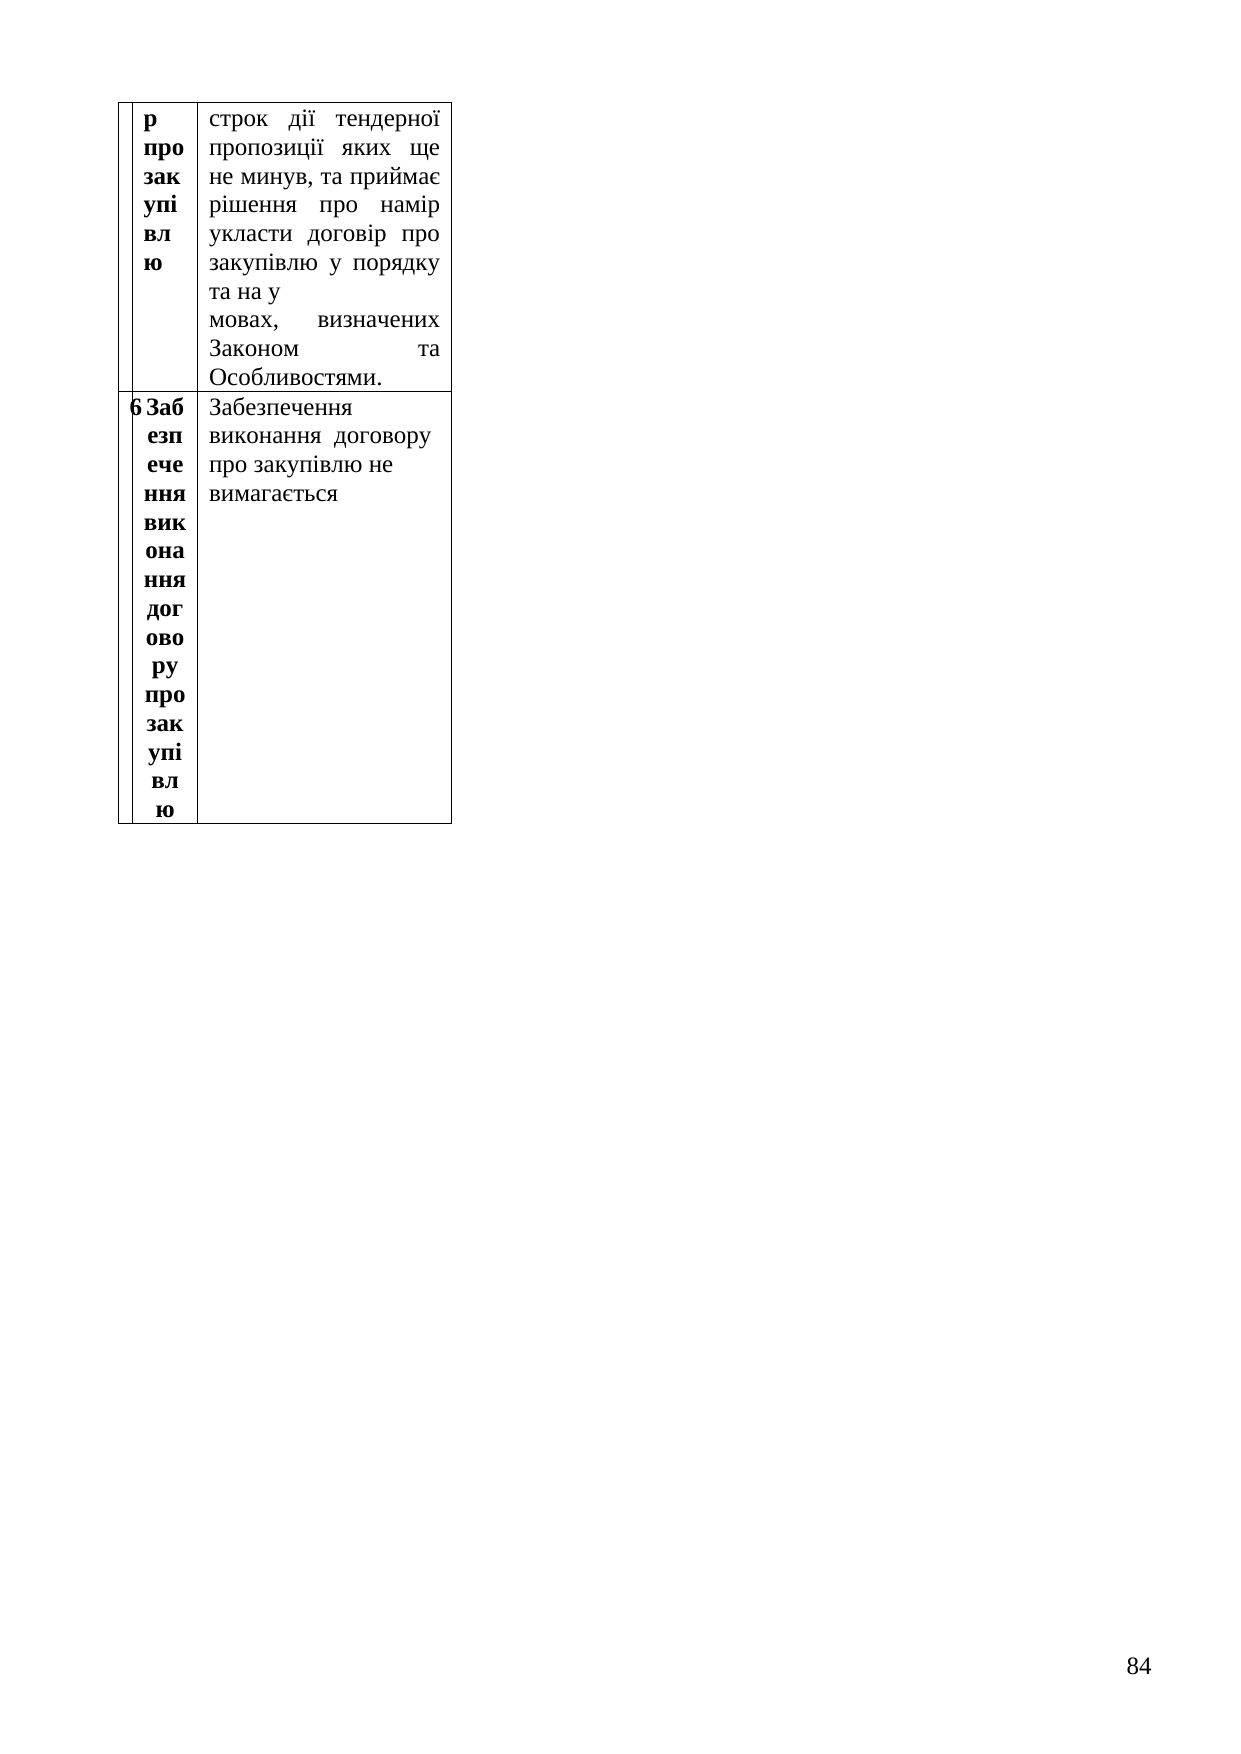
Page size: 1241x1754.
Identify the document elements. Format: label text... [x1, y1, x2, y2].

table_cell Забезпечення виконання договору про закупівлю [133, 392, 197, 823]
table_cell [198, 103, 451, 391]
table_cell 5 [119, 103, 132, 391]
table_cell Забезпечення виконання договору про закупівлю не вимагається [198, 392, 451, 823]
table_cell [133, 103, 197, 391]
table_cell 6 [119, 392, 132, 823]
